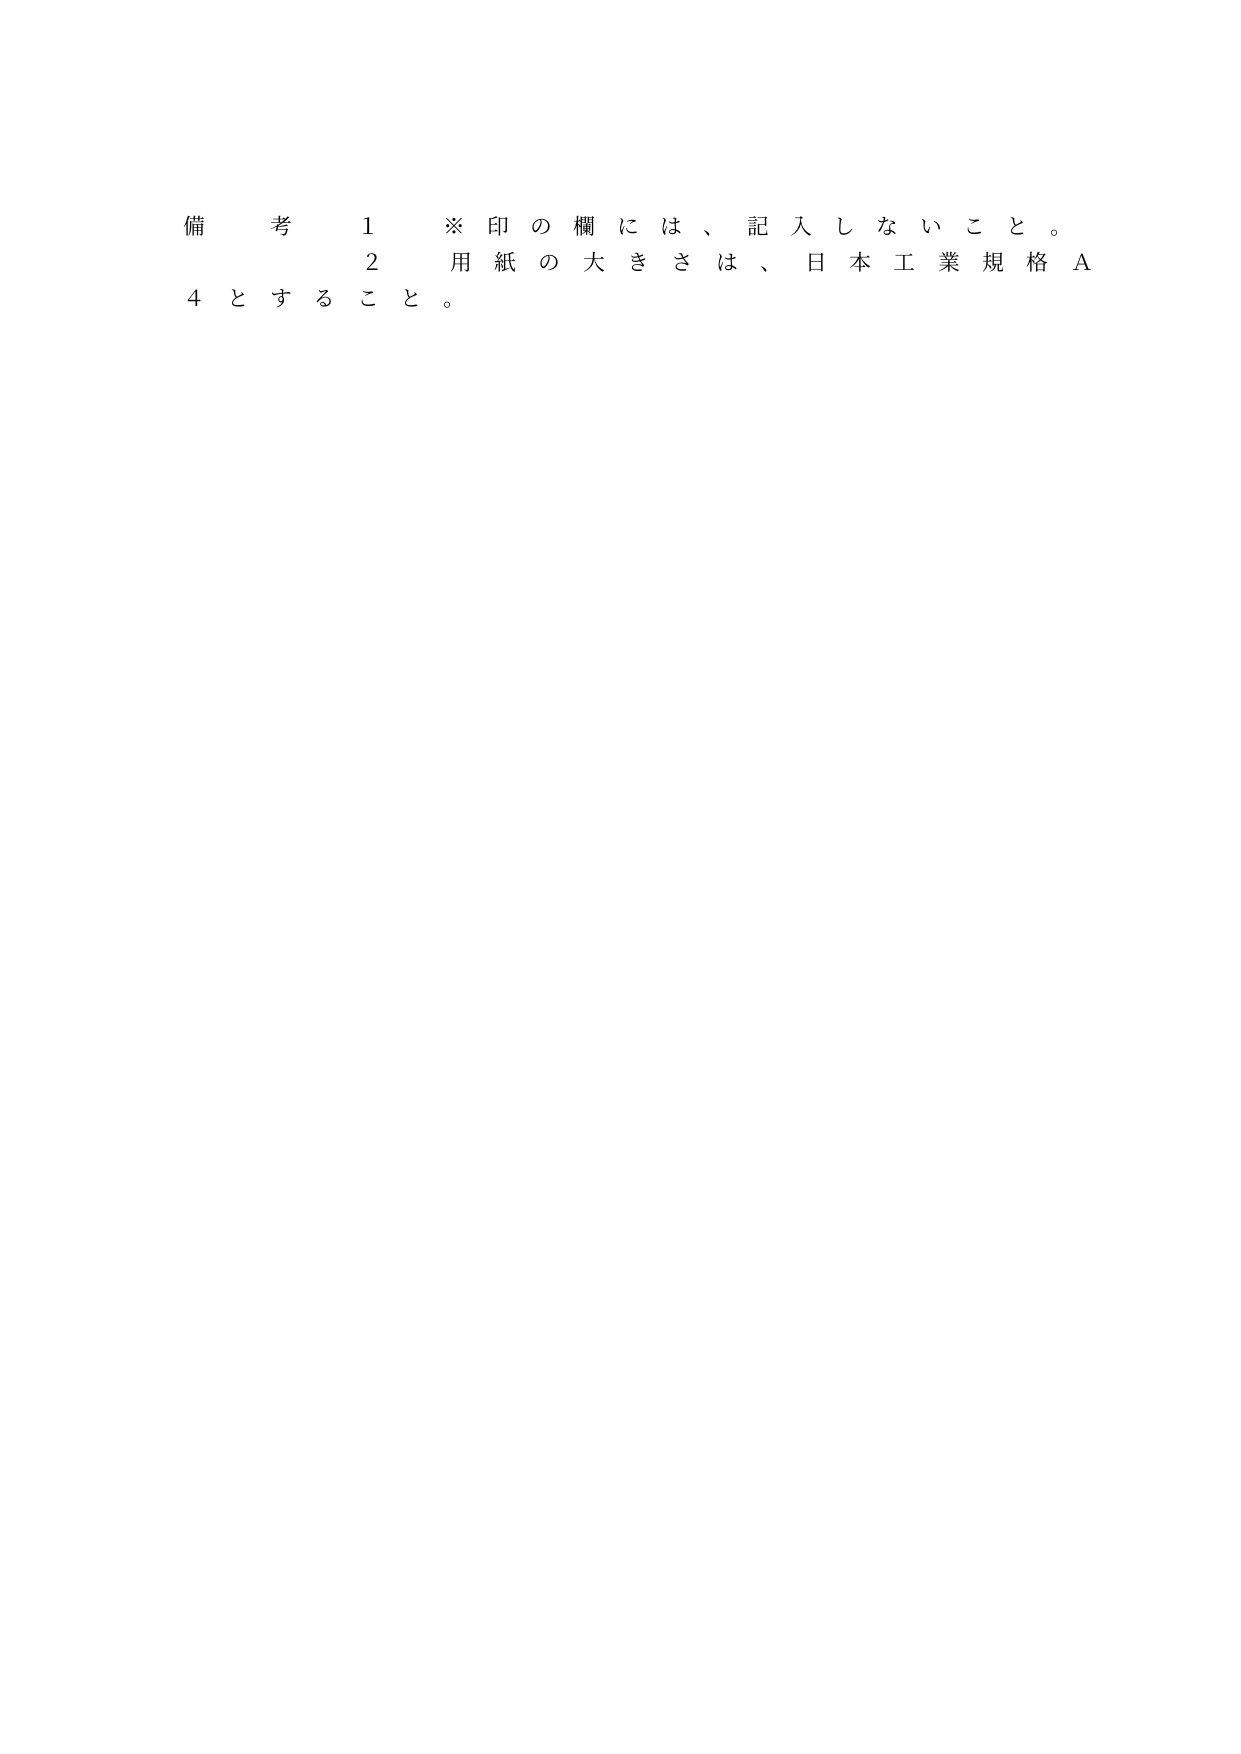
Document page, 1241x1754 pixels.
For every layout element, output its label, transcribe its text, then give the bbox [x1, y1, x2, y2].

text 備 考 １ ※印の欄には、記入しないこと。 [184, 207, 1115, 243]
text ２ 用紙の大きさは、日本工業規格Ａ４とすること。 [184, 243, 1115, 315]
